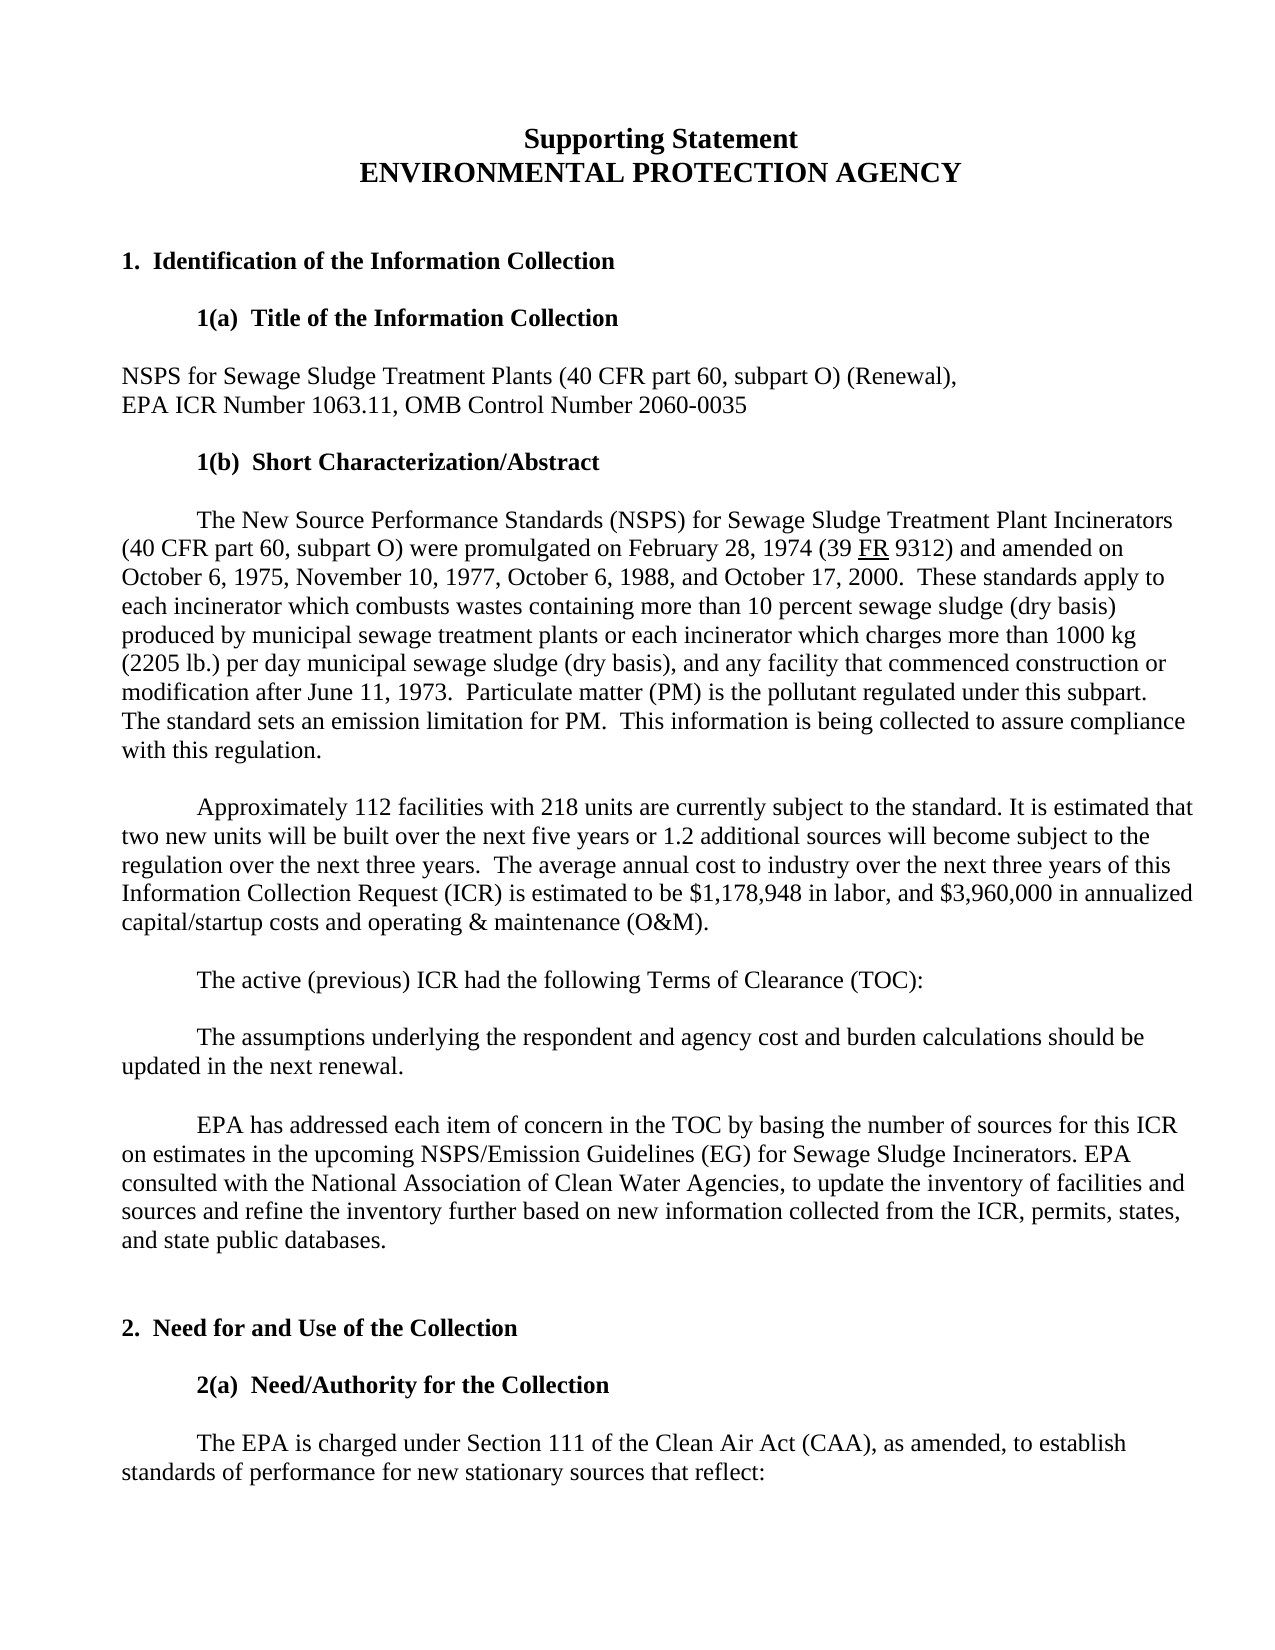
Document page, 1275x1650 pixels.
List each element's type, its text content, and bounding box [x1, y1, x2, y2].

text 1(b) Short Characterization/Abstract [121, 447, 1200, 476]
text The EPA is charged under Section 111 of the Clean Air Act (CAA), as amended, to establish standards of performance for new stationary sources that reflect: [121, 1428, 1200, 1485]
text 1(a) Title of the Information Collection [121, 303, 1200, 332]
text NSPS for Sewage Sludge Treatment Plants (40 CFR part 60, subpart O) (Renewal), [121, 361, 1200, 390]
text Approximately 112 facilities with 218 units are currently subject to the standard. It is estimated that two new units will be built over the next five years or 1.2 additional sources will become subject to the regulation over the next three years. The average annual cost to industry over the next three years of this Information Collection Request (ICR) is estimated to be $1,178,948 in labor, and $3,960,000 in annualized capital/startup costs and operating & maintenance (O&M). [121, 792, 1200, 936]
text The assumptions underlying the respondent and agency cost and burden calculations should be updated in the next renewal. [121, 1022, 1200, 1080]
text EPA has addressed each item of concern in the TOC by basing the number of sources for this ICR on estimates in the upcoming NSPS/Emission Guidelines (EG) for Sewage Sludge Incinerators. EPA consulted with the National Association of Clean Water Agencies, to update the inventory of facilities and sources and refine the inventory further based on new information collected from the ICR, permits, states, and state public databases. [117, 1110, 1200, 1254]
text EPA ICR Number 1063.11, OMB Control Number 2060-0035 [121, 390, 1200, 418]
text The active (previous) ICR had the following Terms of Clearance (TOC): [121, 965, 1200, 993]
text 2. Need for and Use of the Collection [121, 1313, 1200, 1342]
text Supporting Statement [121, 121, 1200, 155]
text 1. Identification of the Information Collection [121, 246, 1200, 275]
text The New Source Performance Standards (NSPS) for Sewage Sludge Treatment Plant Incinerators (40 CFR part 60, subpart O) were promulgated on February 28, 1974 (39 FR 9312) and amended on October 6, 1975, November 10, 1977, October 6, 1988, and October 17, 2000. These standards apply to each incinerator which combusts wastes containing more than 10 percent sewage sludge (dry basis) produced by municipal sewage treatment plants or each incinerator which charges more than 1000 kg (2205 lb.) per day municipal sewage sludge (dry basis), and any facility that commenced construction or modification after June 11, 1973. Particulate matter (PM) is the pollutant regulated under this subpart. The standard sets an emission limitation for PM. This information is being collected to assure compliance with this regulation. [121, 505, 1200, 763]
text 2(a) Need/Authority for the Collection [121, 1370, 1200, 1399]
text ENVIRONMENTAL PROTECTION AGENCY [121, 155, 1200, 188]
